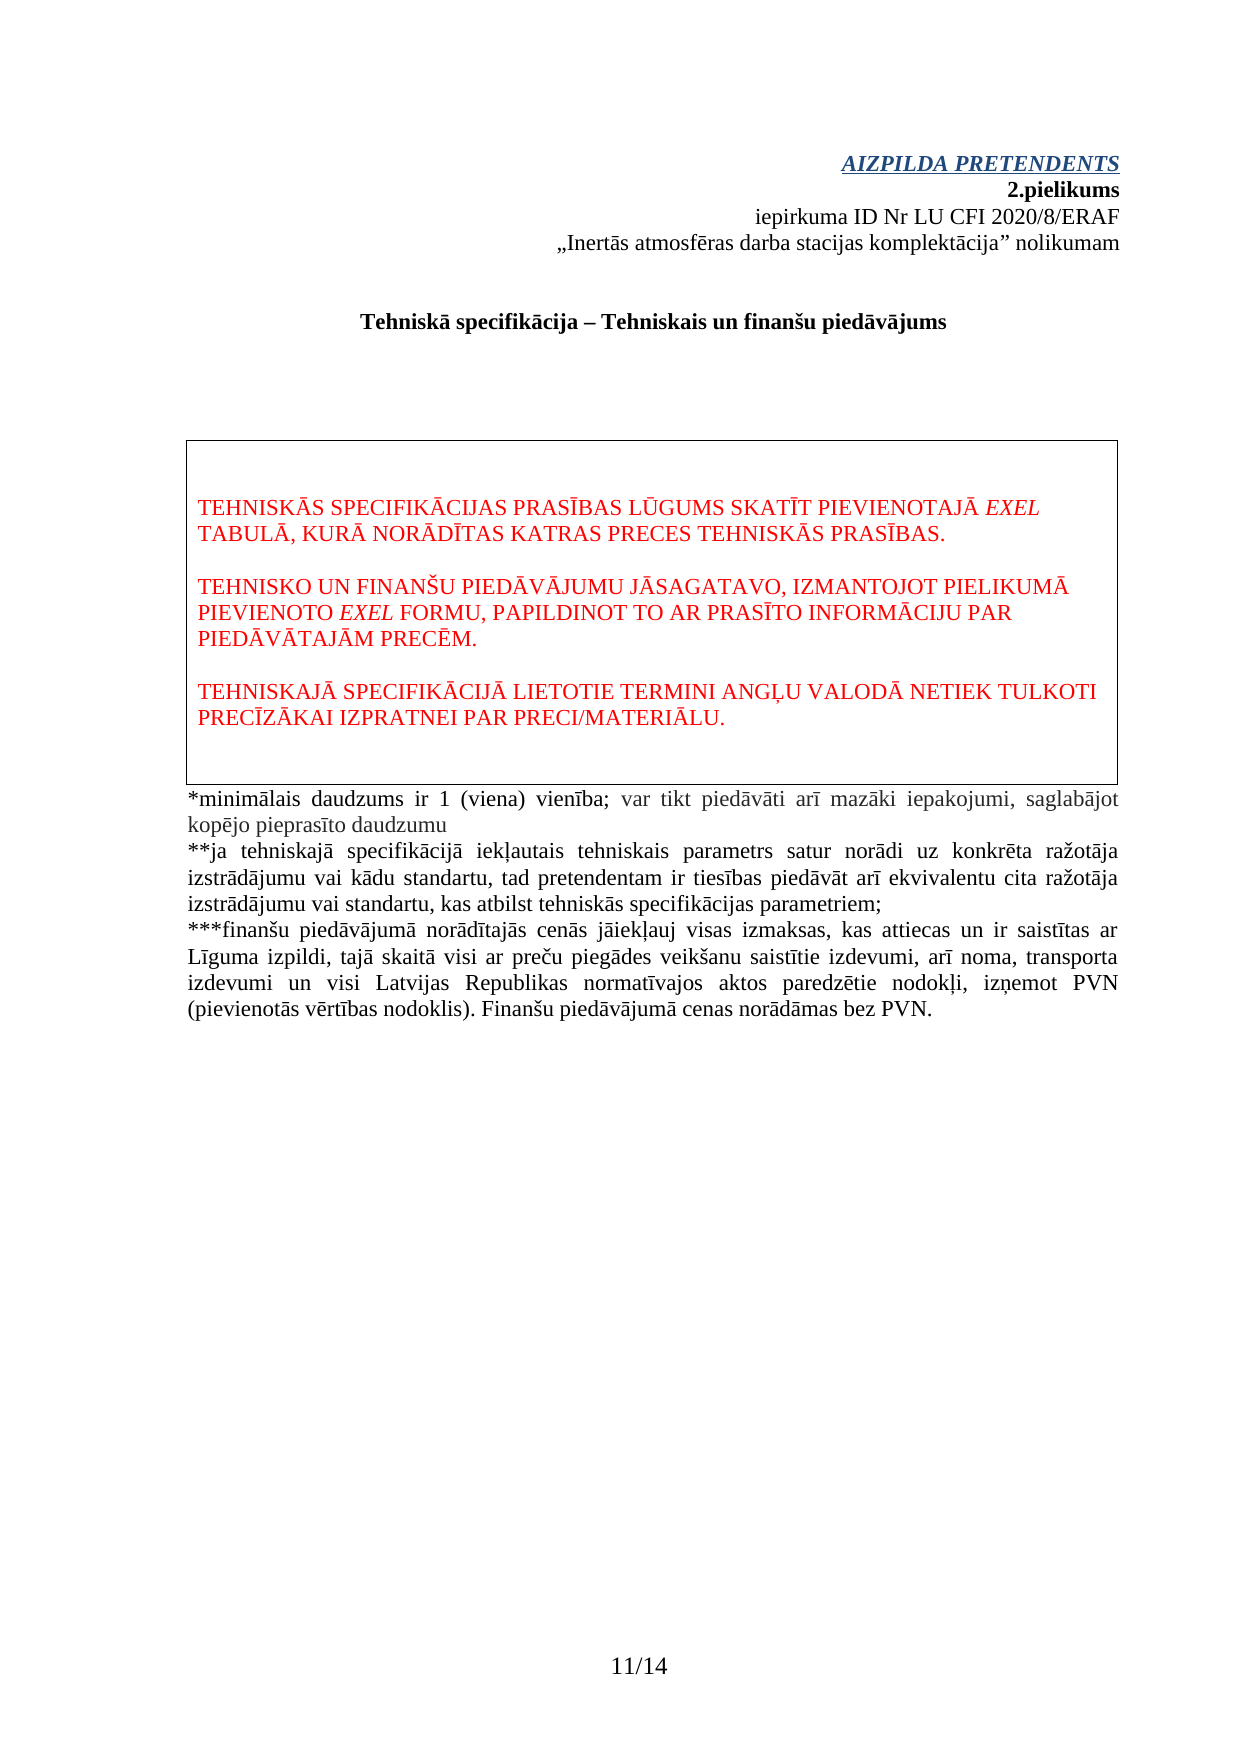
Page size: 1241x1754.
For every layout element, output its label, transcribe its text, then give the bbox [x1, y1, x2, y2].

table_header TEHNISKĀS SPECIFIKĀCIJAS PRASĪBAS LŪGUMS SKATĪT PIEVIENOTAJĀ EXEL TABULĀ, KURĀ NORĀDĪTAS KATRAS PRECES TEHNISKĀS PRASĪBAS. TEHNISKO UN FINANŠU PIEDĀVĀJUMU JĀSAGATAVO, IZMANTOJOT PIELIKUMĀ PIEVIENOTO EXEL FORMU, PAPILDINOT TO AR PRASĪTO INFORMĀCIJU PAR PIEDĀVĀTAJĀM PRECĒM. TEHNISKAJĀ SPECIFIKĀCIJĀ LIETOTIE TERMINI ANGĻU VALODĀ NETIEK TULKOTI PRECĪZĀKAI IZPRATNEI PAR PRECI/MATERIĀLU. [187, 441, 1117, 783]
text ***finanšu piedāvājumā norādītajās cenās jāiekļauj visas izmaksas, kas attiecas un ir saistītas ar Līguma izpildi, tajā skaitā visi ar preču piegādes veikšanu saistītie izdevumi, arī noma, transporta izdevumi un visi Latvijas Republikas normatīvajos aktos paredzētie nodokļi, izņemot PVN (pievienotās vērtības nodoklis). Finanšu piedāvājumā cenas norādāmas bez PVN. [187, 916, 1120, 1022]
text iepirkuma ID Nr LU CFI 2020/8/ERAF [187, 203, 1120, 229]
text Tehniskā specifikācija – Tehniskais un finanšu piedāvājums [187, 308, 1120, 334]
text AIZPILDA PRETENDENTS [187, 150, 1120, 176]
text **ja tehniskajā specifikācijā iekļautais tehniskais parametrs satur norādi uz konkrēta ražotāja izstrādājumu vai kādu standartu, tad pretendentam ir tiesības piedāvāt arī ekvivalentu cita ražotāja izstrādājumu vai standartu, kas atbilst tehniskās specifikācijas parametriem; [187, 837, 1120, 916]
text „Inertās atmosfēras darba stacijas komplektācija” nolikumam [187, 229, 1120, 255]
text *minimālais daudzums ir 1 (viena) vienība; var tikt piedāvāti arī mazāki iepakojumi, saglabājot kopējo pieprasīto daudzumu [187, 784, 1120, 837]
text 2.pielikums [187, 176, 1120, 203]
